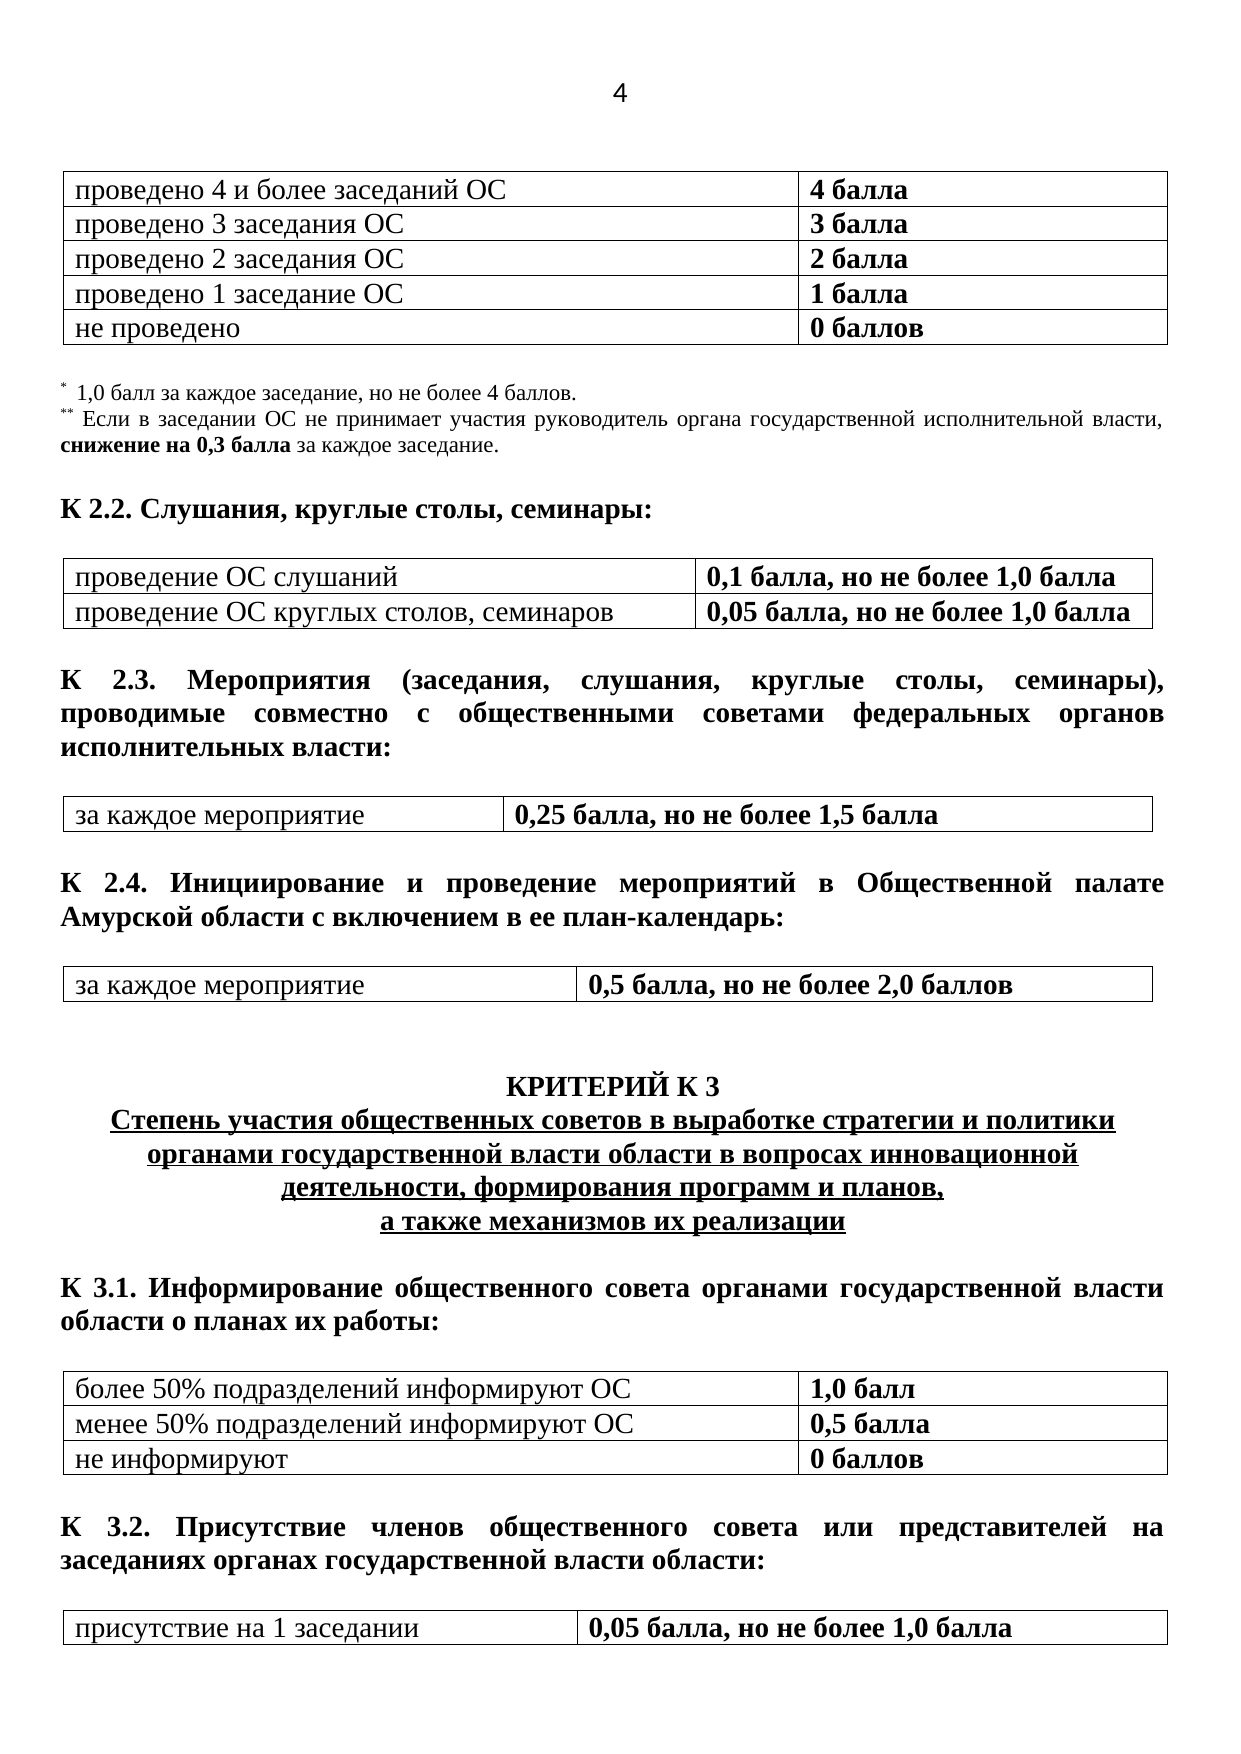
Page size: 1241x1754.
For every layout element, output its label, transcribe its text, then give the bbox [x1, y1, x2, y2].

table_cell менее 50% подразделений информируют ОС [64, 1406, 798, 1440]
text К 2.3. Мероприятия (заседания, слушания, круглые столы, семинары), проводимые совместно с общественными советами федеральных органов исполнительных власти: [60, 662, 1165, 763]
table_header за каждое мероприятие [64, 797, 503, 831]
table_header 1,0 балл [799, 1372, 1167, 1405]
table_cell 1 балла [799, 276, 1167, 309]
table_cell 0 баллов [799, 310, 1167, 344]
text КРИТЕРИЙ К 3 [60, 1069, 1165, 1102]
text К 3.2. Присутствие членов общественного совета или представителей на заседаниях органах государственной власти области: [60, 1509, 1165, 1576]
text а также механизмов их реализации [60, 1203, 1165, 1236]
text ** Если в заседании ОС не принимает участия руководитель органа государственной исполнительной власти, снижение на 0,3 балла за каждое заседание. [60, 405, 1165, 458]
list К 3.1. Информирование общественного совета органами государственной власти области о планах их работы: [60, 1270, 1165, 1337]
table_header 0,5 балла, но не более 2,0 баллов [577, 967, 1152, 1001]
list К 2.4. Инициирование и проведение мероприятий в Общественной палате Амурской области с включением в ее план-календарь: [60, 865, 1165, 932]
table_header более 50% подразделений информируют ОС [64, 1372, 798, 1405]
table_cell 0 баллов [799, 1441, 1167, 1474]
table_cell 3 балла [799, 207, 1167, 240]
table_cell проведено 3 заседания ОС [64, 207, 798, 240]
table_header проведено 4 и более заседаний ОС [64, 172, 798, 206]
table_header 0,25 балла, но не более 1,5 балла [504, 797, 1152, 831]
table_cell проведено 1 заседание ОС [64, 276, 798, 309]
text * 1,0 балл за каждое заседание, но не более 4 баллов. [60, 378, 1165, 405]
table_cell не информируют [64, 1441, 798, 1474]
table_cell 2 балла [799, 241, 1167, 275]
table_header 0,05 балла, но не более 1,0 балла [578, 1611, 1167, 1644]
table_header проведение ОС слушаний [64, 559, 695, 593]
table_header за каждое мероприятие [64, 967, 576, 1001]
text К 2.2. Слушания, круглые столы, семинары: [60, 491, 1165, 525]
table_cell 0,05 балла, но не более 1,0 балла [696, 594, 1152, 627]
table_header 0,1 балла, но не более 1,0 балла [696, 559, 1152, 593]
table_header присутствие на 1 заседании [64, 1611, 577, 1644]
text Степень участия общественных советов в выработке стратегии и политики органами государственной власти области в вопросах инновационной деятельности, формирования программ и планов, [60, 1102, 1165, 1203]
table_cell проведение ОС круглых столов, семинаров [64, 594, 695, 627]
table_cell проведено 2 заседания ОС [64, 241, 798, 275]
table_cell 0,5 балла [799, 1406, 1167, 1440]
table_cell не проведено [64, 310, 798, 344]
table_header 4 балла [799, 172, 1167, 206]
